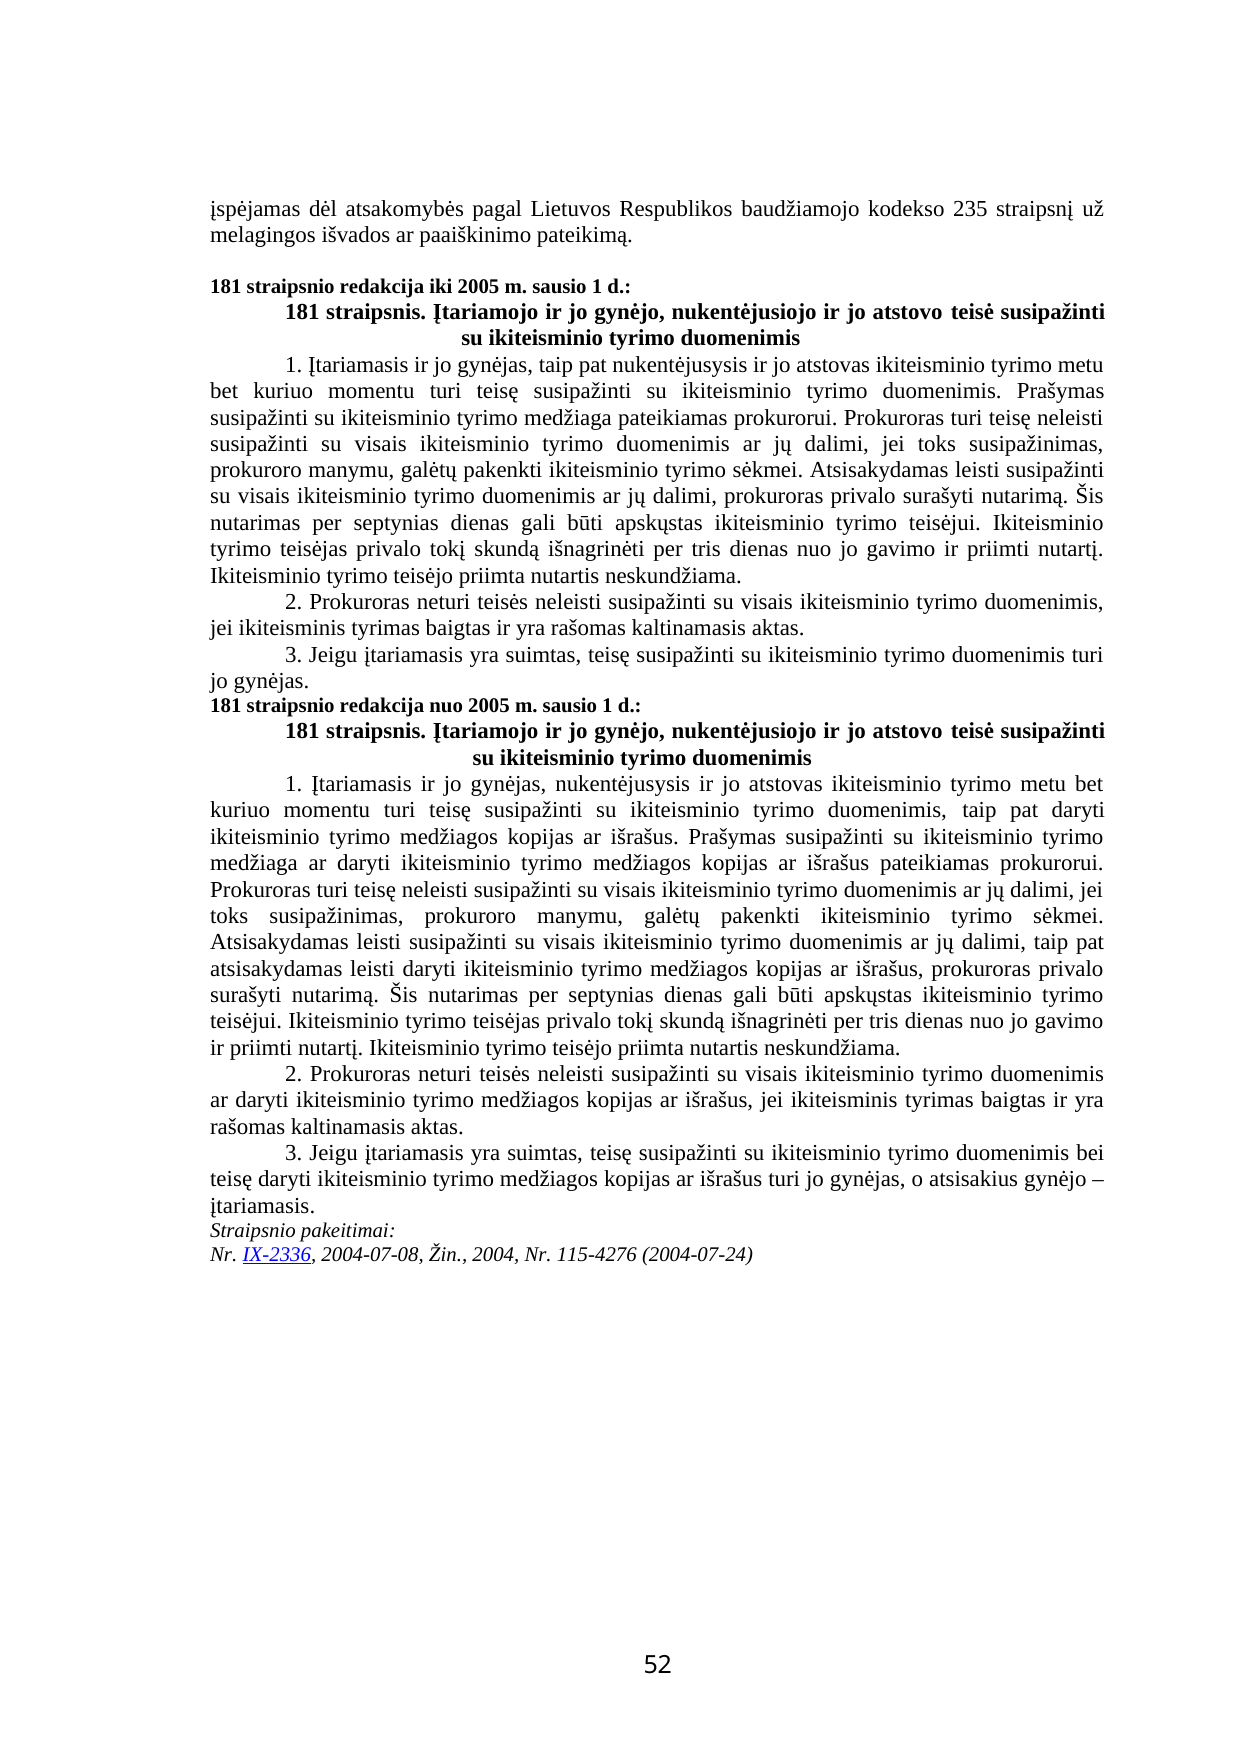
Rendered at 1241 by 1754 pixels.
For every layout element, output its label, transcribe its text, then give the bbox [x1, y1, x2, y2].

text 2. Prokuroras neturi teisės neleisti susipažinti su visais ikiteisminio tyrimo duomenimis, jei ikiteisminis tyrimas baigtas ir yra rašomas kaltinamasis aktas. [210, 588, 1105, 641]
text Straipsnio pakeitimai: [210, 1218, 1105, 1242]
text 1. Įtariamasis ir jo gynėjas, nukentėjusysis ir jo atstovas ikiteisminio tyrimo metu bet kuriuo momentu turi teisę susipažinti su ikiteisminio tyrimo duomenimis, taip pat daryti ikiteisminio tyrimo medžiagos kopijas ar išrašus. Prašymas susipažinti su ikiteisminio tyrimo medžiaga ar daryti ikiteisminio tyrimo medžiagos kopijas ar išrašus pateikiamas prokurorui. Prokuroras turi teisę neleisti susipažinti su visais ikiteisminio tyrimo duomenimis ar jų dalimi, jei toks susipažinimas, prokuroro manymu, galėtų pakenkti ikiteisminio tyrimo sėkmei. Atsisakydamas leisti susipažinti su visais ikiteisminio tyrimo duomenimis ar jų dalimi, taip pat atsisakydamas leisti daryti ikiteisminio tyrimo medžiagos kopijas ar išrašus, prokuroras privalo surašyti nutarimą. Šis nutarimas per septynias dienas gali būti apskųstas ikiteisminio tyrimo teisėjui. Ikiteisminio tyrimo teisėjas privalo tokį skundą išnagrinėti per tris dienas nuo jo gavimo ir priimti nutartį. Ikiteisminio tyrimo teisėjo priimta nutartis neskundžiama. [210, 770, 1105, 1060]
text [210, 195, 1105, 248]
text 1. Įtariamasis ir jo gynėjas, taip pat nukentėjusysis ir jo atstovas ikiteisminio tyrimo metu bet kuriuo momentu turi teisę susipažinti su ikiteisminio tyrimo duomenimis. Prašymas susipažinti su ikiteisminio tyrimo medžiaga pateikiamas prokurorui. Prokuroras turi teisę neleisti susipažinti su visais ikiteisminio tyrimo duomenimis ar jų dalimi, jei toks susipažinimas, prokuroro manymu, galėtų pakenkti ikiteisminio tyrimo sėkmei. Atsisakydamas leisti susipažinti su visais ikiteisminio tyrimo duomenimis ar jų dalimi, prokuroras privalo surašyti nutarimą. Šis nutarimas per septynias dienas gali būti apskųstas ikiteisminio tyrimo teisėjui. Ikiteisminio tyrimo teisėjas privalo tokį skundą išnagrinėti per tris dienas nuo jo gavimo ir priimti nutartį. Ikiteisminio tyrimo teisėjo priimta nutartis neskundžiama. [210, 351, 1105, 588]
text 181 straipsnio redakcija nuo 2005 m. sausio 1 d.: [210, 693, 1105, 717]
text 2. Prokuroras neturi teisės neleisti susipažinti su visais ikiteisminio tyrimo duomenimis ar daryti ikiteisminio tyrimo medžiagos kopijas ar išrašus, jei ikiteisminis tyrimas baigtas ir yra rašomas kaltinamasis aktas. [210, 1060, 1105, 1139]
text 181 straipsnio redakcija iki 2005 m. sausio 1 d.: [210, 274, 1105, 298]
text 181 straipsnis. Įtariamojo ir jo gynėjo, nukentėjusiojo ir jo atstovo teisė susipažinti su ikiteisminio tyrimo duomenimis [285, 717, 1105, 770]
text 3. Jeigu įtariamasis yra suimtas, teisę susipažinti su ikiteisminio tyrimo duomenimis turi jo gynėjas. [210, 641, 1105, 693]
text 181 straipsnis. Įtariamojo ir jo gynėjo, nukentėjusiojo ir jo atstovo teisė susipažinti su ikiteisminio tyrimo duomenimis [285, 298, 1105, 351]
text Nr. IX-2336, 2004-07-08, Žin., 2004, Nr. 115-4276 (2004-07-24) [210, 1242, 1105, 1266]
text 3. Jeigu įtariamasis yra suimtas, teisę susipažinti su ikiteisminio tyrimo duomenimis bei teisę daryti ikiteisminio tyrimo medžiagos kopijas ar išrašus turi jo gynėjas, o atsisakius gynėjo – įtariamasis. [210, 1139, 1105, 1218]
